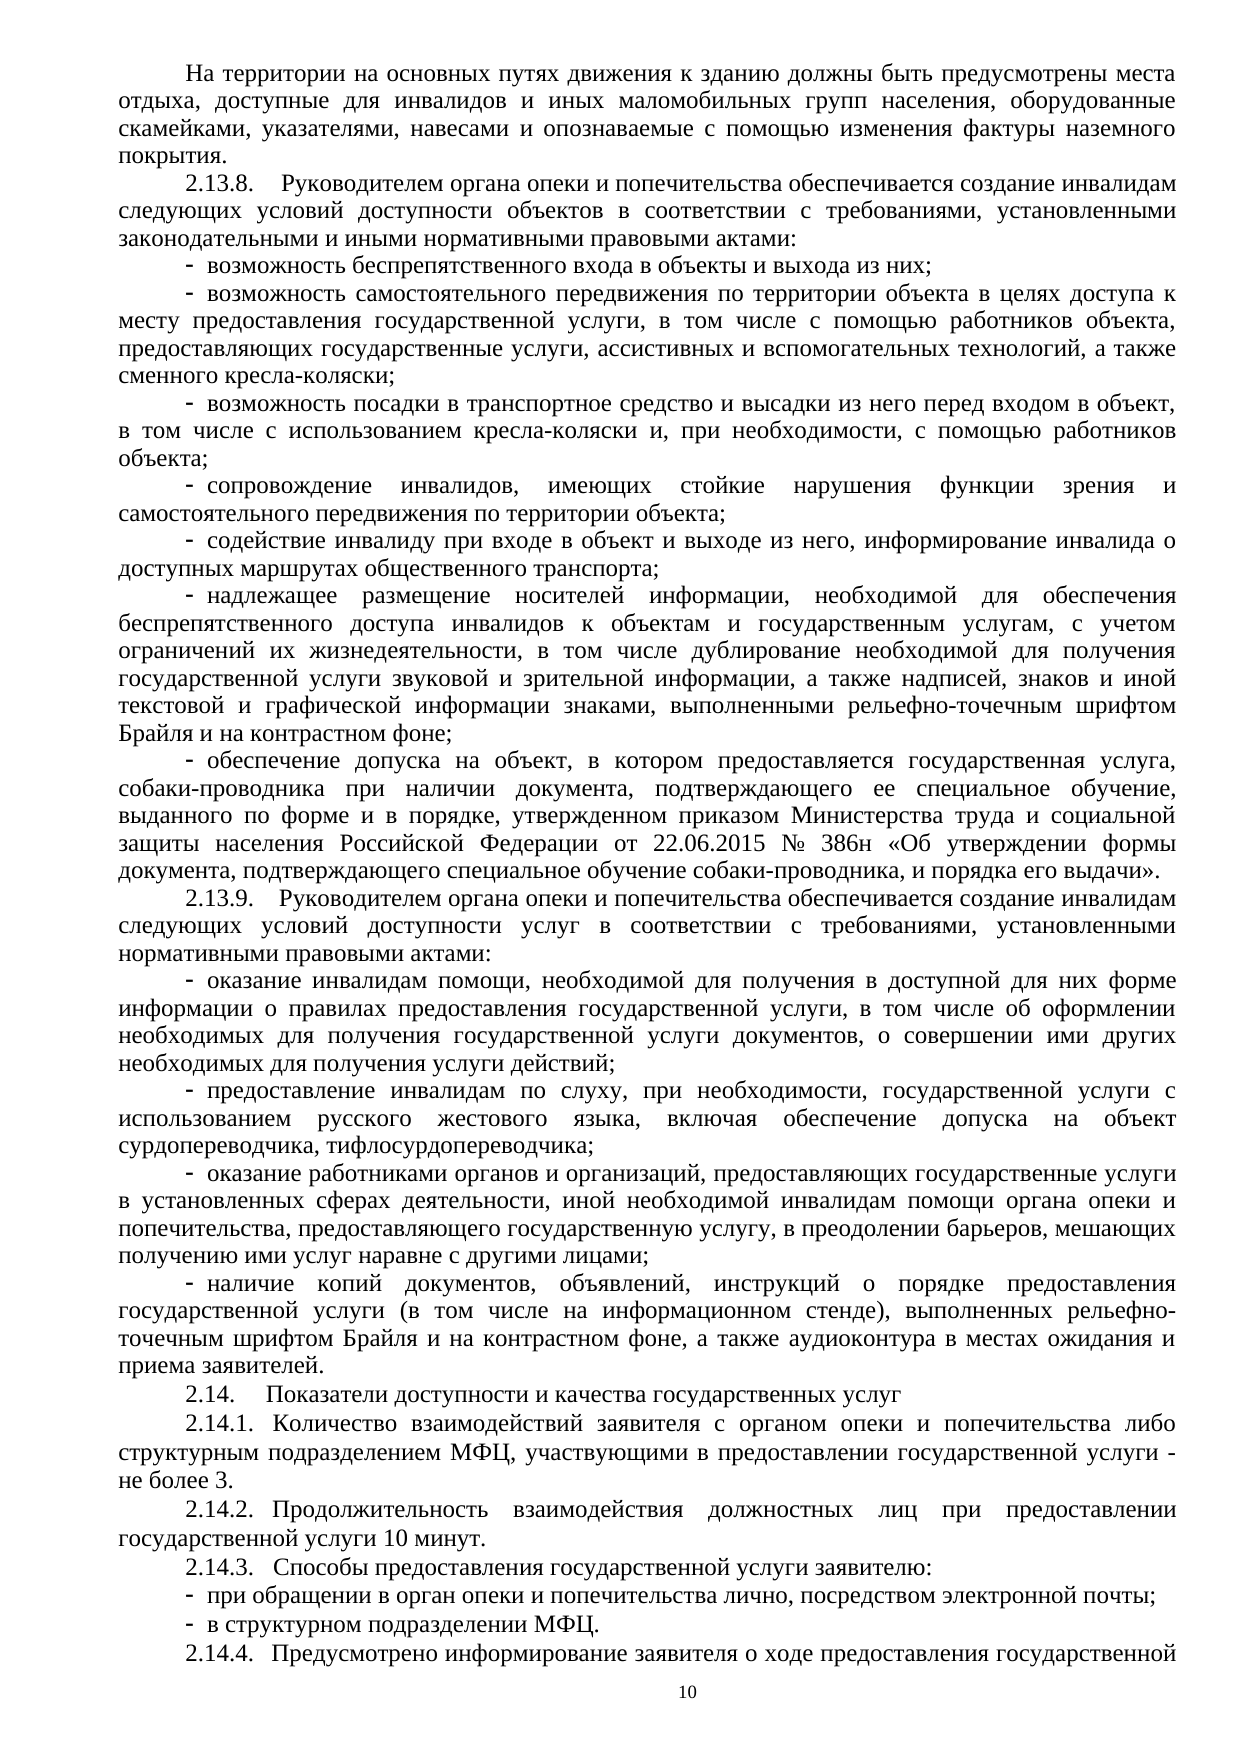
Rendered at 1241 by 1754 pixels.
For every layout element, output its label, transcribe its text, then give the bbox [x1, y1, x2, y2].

list при обращении в орган опеки и попечительства лично, посредством электронной почты; [118, 1580, 1181, 1609]
list предоставление инвалидам по слуху, при необходимости, государственной услуги с использованием русского жестового языка, включая обеспечение допуска на объект сурдопереводчика, тифлосурдопереводчика; [118, 1077, 1177, 1159]
list содействие инвалиду при входе в объект и выходе из него, информирование инвалида о доступных маршрутах общественного транспорта; [118, 527, 1177, 582]
list наличие копий документов, объявлений, инструкций о порядке предоставления государственной услуги (в том числе на информационном стенде), выполненных рельефно-точечным шрифтом Брайля и на контрастном фоне, а также аудиоконтура в местах ожидания и приема заявителей. [118, 1269, 1177, 1379]
list оказание работниками органов и организаций, предоставляющих государственные услуги в установленных сферах деятельности, иной необходимой инвалидам помощи органа опеки и попечительства, предоставляющего государственную услугу, в преодолении барьеров, мешающих получению ими услуг наравне с другими лицами; [118, 1159, 1177, 1269]
list Руководителем органа опеки и попечительства обеспечивается создание инвалидам следующих условий доступности услуг в соответствии с требованиями, установленными нормативными правовыми актами: [118, 884, 1177, 967]
list Продолжительность взаимодействия должностных лиц при предоставлении государственной услуги 10 минут. [118, 1494, 1177, 1552]
list Количество взаимодействий заявителя с органом опеки и попечительства либо структурным подразделением МФЦ, участвующими в предоставлении государственной услуги - не более 3. [118, 1408, 1177, 1494]
list Руководителем органа опеки и попечительства обеспечивается создание инвалидам следующих условий доступности объектов в соответствии с требованиями, установленными законодательными и иными нормативными правовыми актами: [118, 169, 1177, 252]
list возможность самостоятельного передвижения по территории объекта в целях доступа к месту предоставления государственной услуги, в том числе с помощью работников объекта, предоставляющих государственные услуги, ассистивных и вспомогательных технологий, а также сменного кресла-коляски; [118, 279, 1177, 389]
list возможность посадки в транспортное средство и высадки из него перед входом в объект, в том числе с использованием кресла-коляски и, при необходимости, с помощью работников объекта; [118, 389, 1177, 472]
list возможность беспрепятственного входа в объекты и выхода из них; [118, 252, 1181, 279]
list надлежащее размещение носителей информации, необходимой для обеспечения беспрепятственного доступа инвалидов к объектам и государственным услугам, с учетом ограничений их жизнедеятельности, в том числе дублирование необходимой для получения государственной услуги звуковой и зрительной информации, а также надписей, знаков и иной текстовой и графической информации знаками, выполненными рельефно-точечным шрифтом Брайля и на контрастном фоне; [118, 582, 1177, 747]
list обеспечение допуска на объект, в котором предоставляется государственная услуга, собаки-проводника при наличии документа, подтверждающего ее специальное обучение, выданного по форме и в порядке, утвержденном приказом Министерства труда и социальной защиты населения Российской Федерации от 22.06.2015 № 386н «Об утверждении формы документа, подтверждающего специальное обучение собаки-проводника, и порядка его выдачи». [118, 747, 1177, 884]
list в структурном подразделении МФЦ. [118, 1609, 1181, 1638]
list сопровождение инвалидов, имеющих стойкие нарушения функции зрения и самостоятельного передвижения по территории объекта; [118, 472, 1177, 527]
list Показатели доступности и качества государственных услуг [118, 1379, 1181, 1408]
list оказание инвалидам помощи, необходимой для получения в доступной для них форме информации о правилах предоставления государственной услуги, в том числе об оформлении необходимых для получения государственной услуги документов, о совершении ими других необходимых для получения услуги действий; [118, 967, 1177, 1077]
list Способы предоставления государственной услуги заявителю: [118, 1552, 1181, 1580]
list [118, 1638, 1177, 1667]
text На территории на основных путях движения к зданию должны быть предусмотрены места отдыха, доступные для инвалидов и иных маломобильных групп населения, оборудованные скамейками, указателями, навесами и опознаваемые с помощью изменения фактуры наземного покрытия. [118, 59, 1177, 169]
